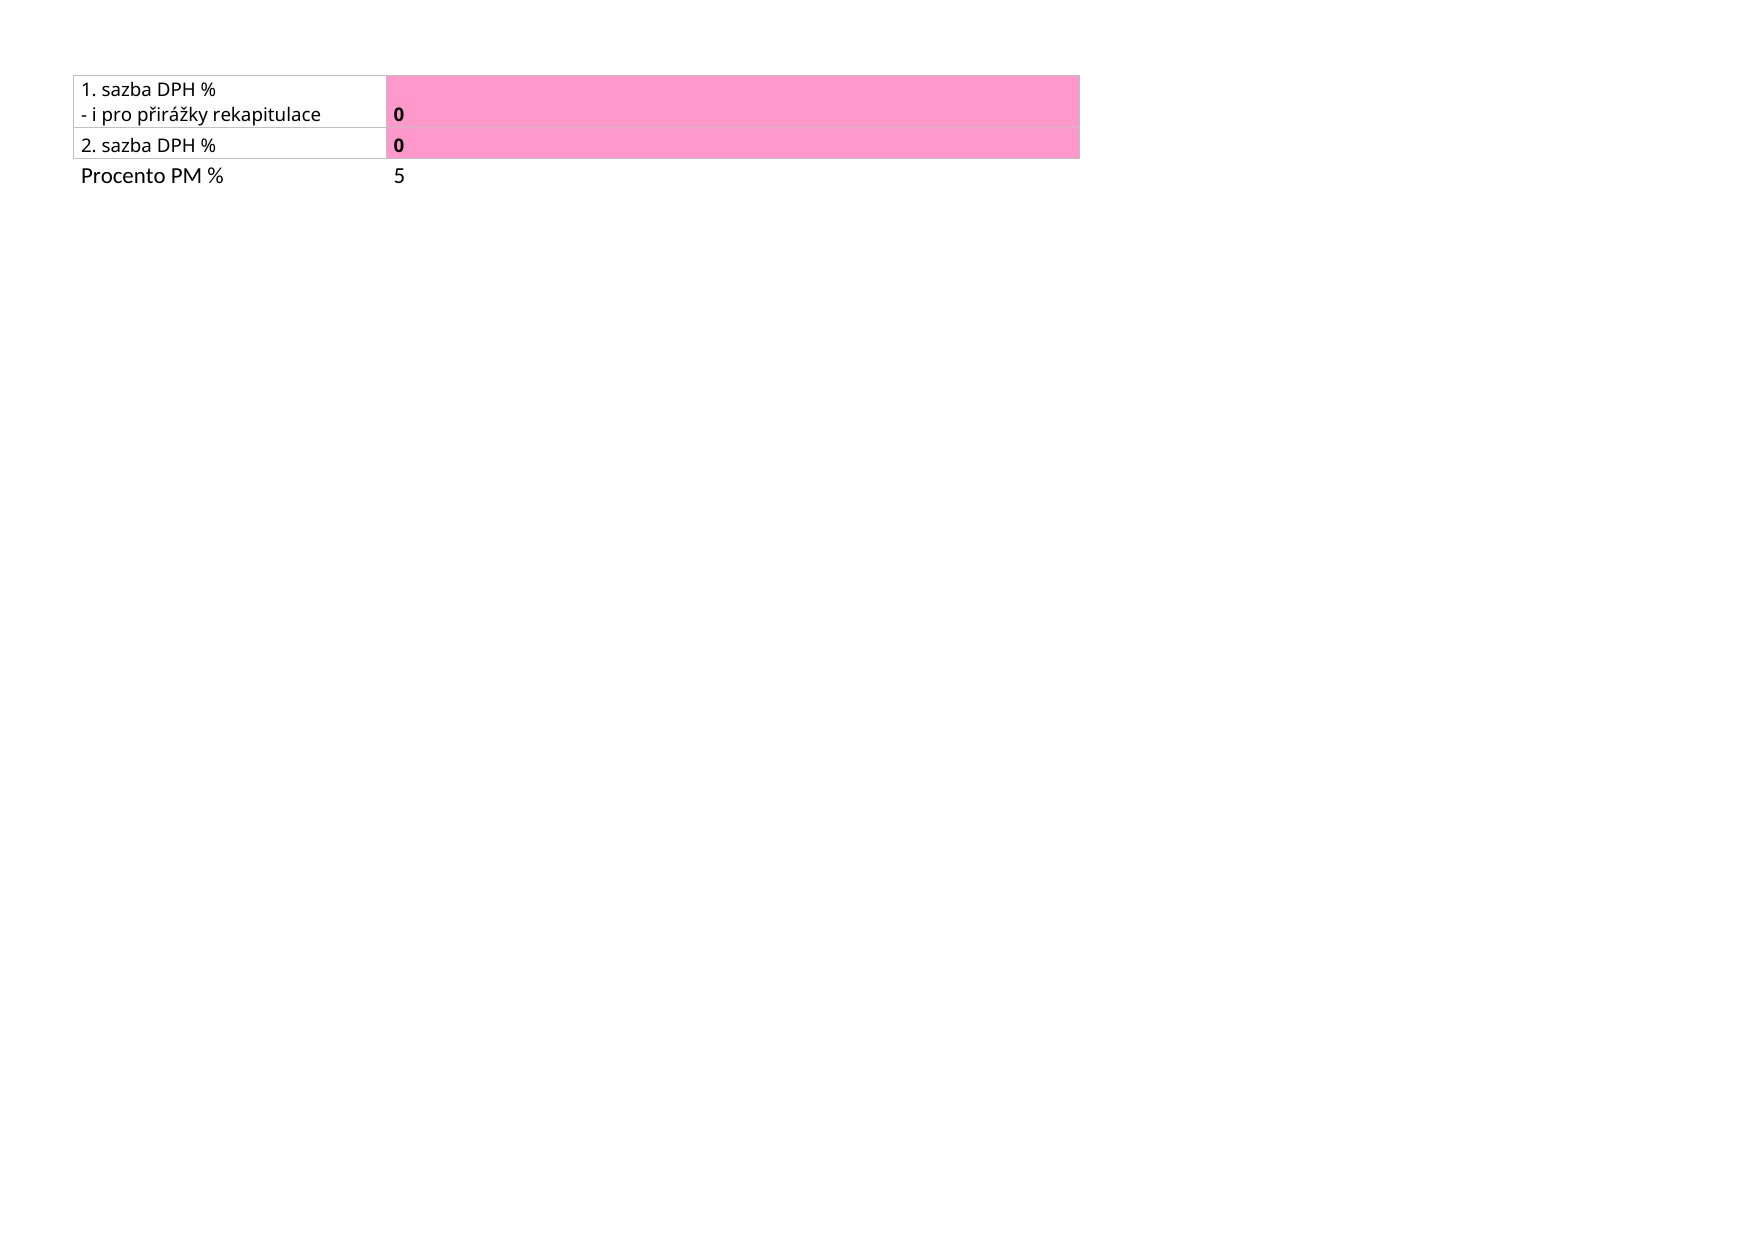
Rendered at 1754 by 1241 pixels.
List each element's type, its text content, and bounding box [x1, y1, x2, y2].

table_cell 2. sazba DPH % [74, 128, 386, 158]
table_cell 0 [387, 76, 1079, 127]
table_cell 5 [386, 159, 1080, 189]
table_cell 0 [387, 128, 1079, 158]
table_cell Procento PM % [74, 159, 386, 189]
table_cell 1. sazba DPH % - i pro přirážky rekapitulace [74, 76, 386, 127]
